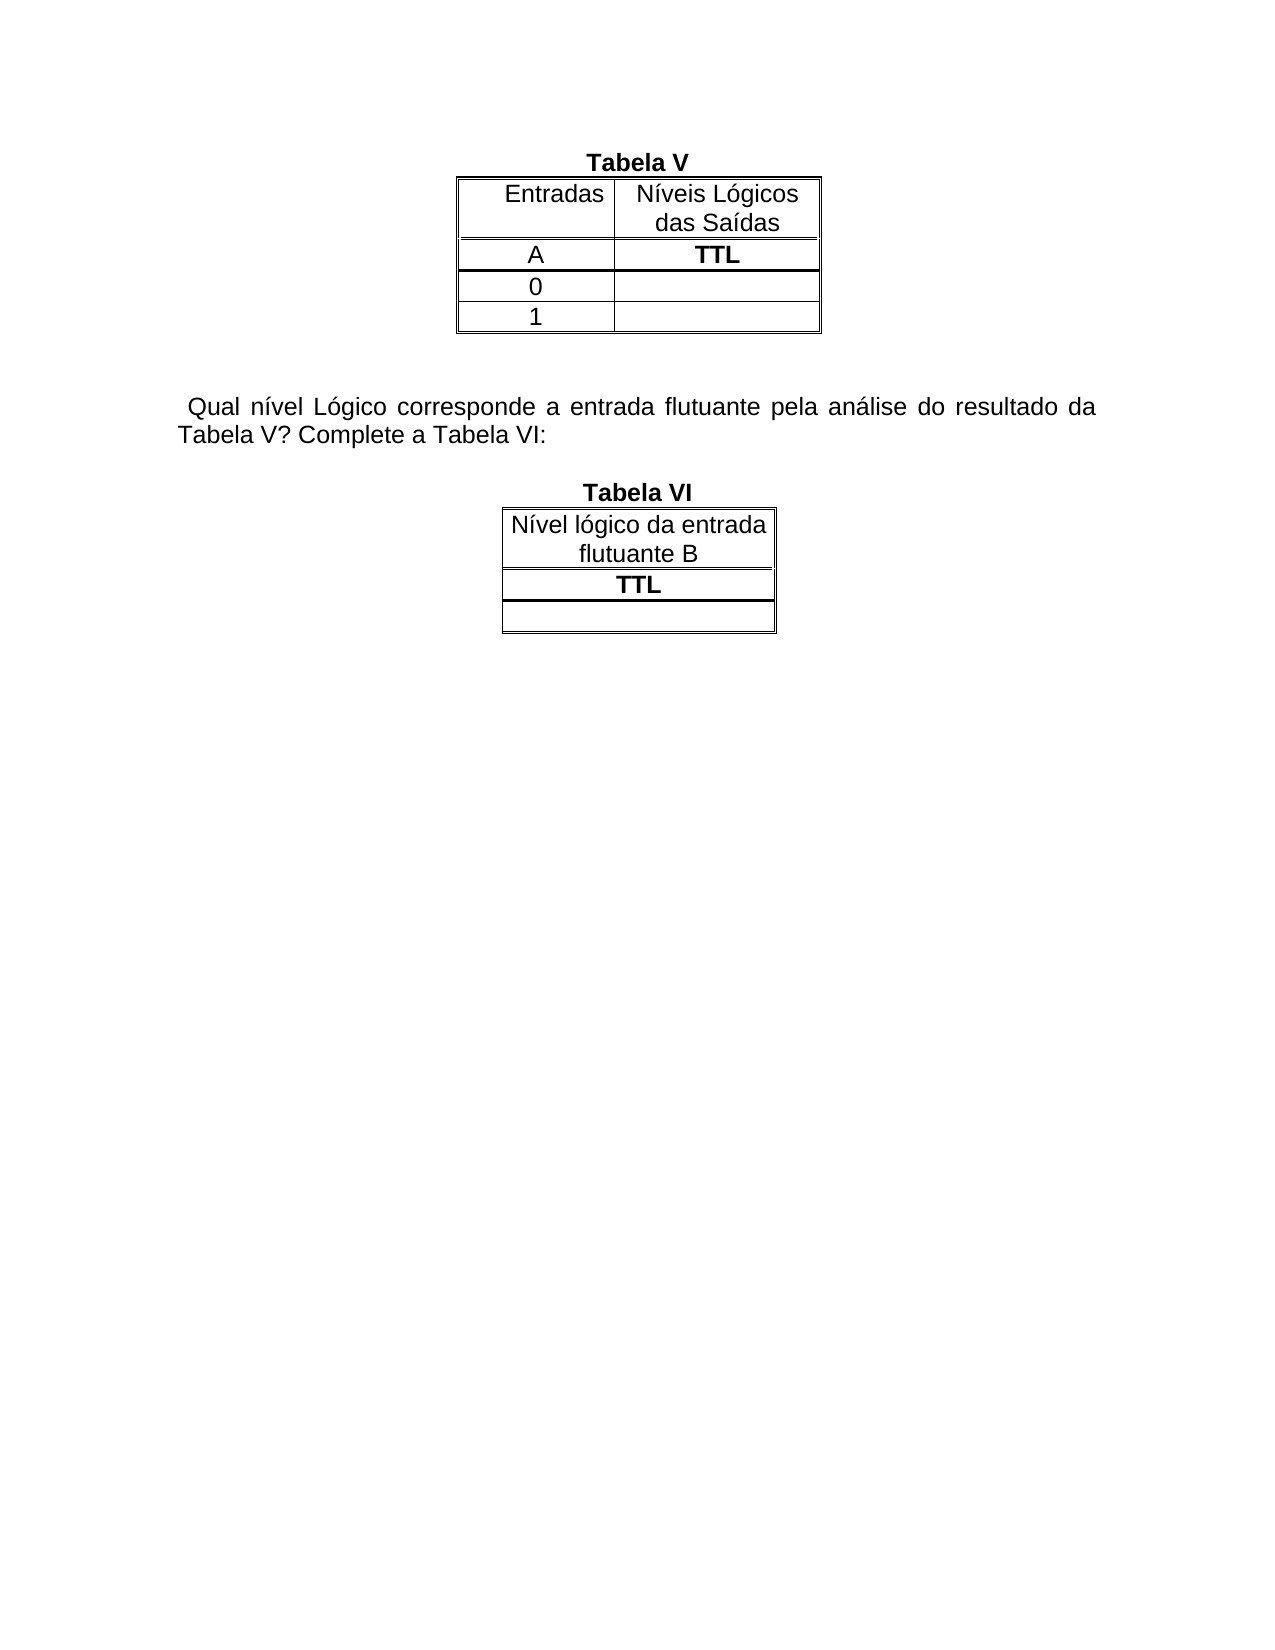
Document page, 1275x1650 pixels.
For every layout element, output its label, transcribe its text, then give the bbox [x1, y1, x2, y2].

table_cell TTL [615, 237, 821, 269]
table_header Níveis Lógicos das Saídas [615, 180, 819, 237]
table_cell 0 [459, 272, 614, 301]
table_cell [615, 272, 819, 301]
text Qual nível Lógico corresponde a entrada flutuante pela análise do resultado da Tabela V? Complete a Tabela VI: [177, 392, 1098, 449]
table_cell [615, 302, 819, 331]
table_cell A [457, 237, 614, 269]
table_header Nível lógico da entrada flutuante B [503, 510, 774, 567]
text Tabela VI [177, 478, 1098, 507]
text Tabela V [177, 148, 1098, 176]
table_cell 1 [459, 302, 614, 331]
table_cell TTL [503, 567, 775, 599]
table_cell [503, 602, 774, 631]
table_header Entradas [459, 180, 614, 237]
